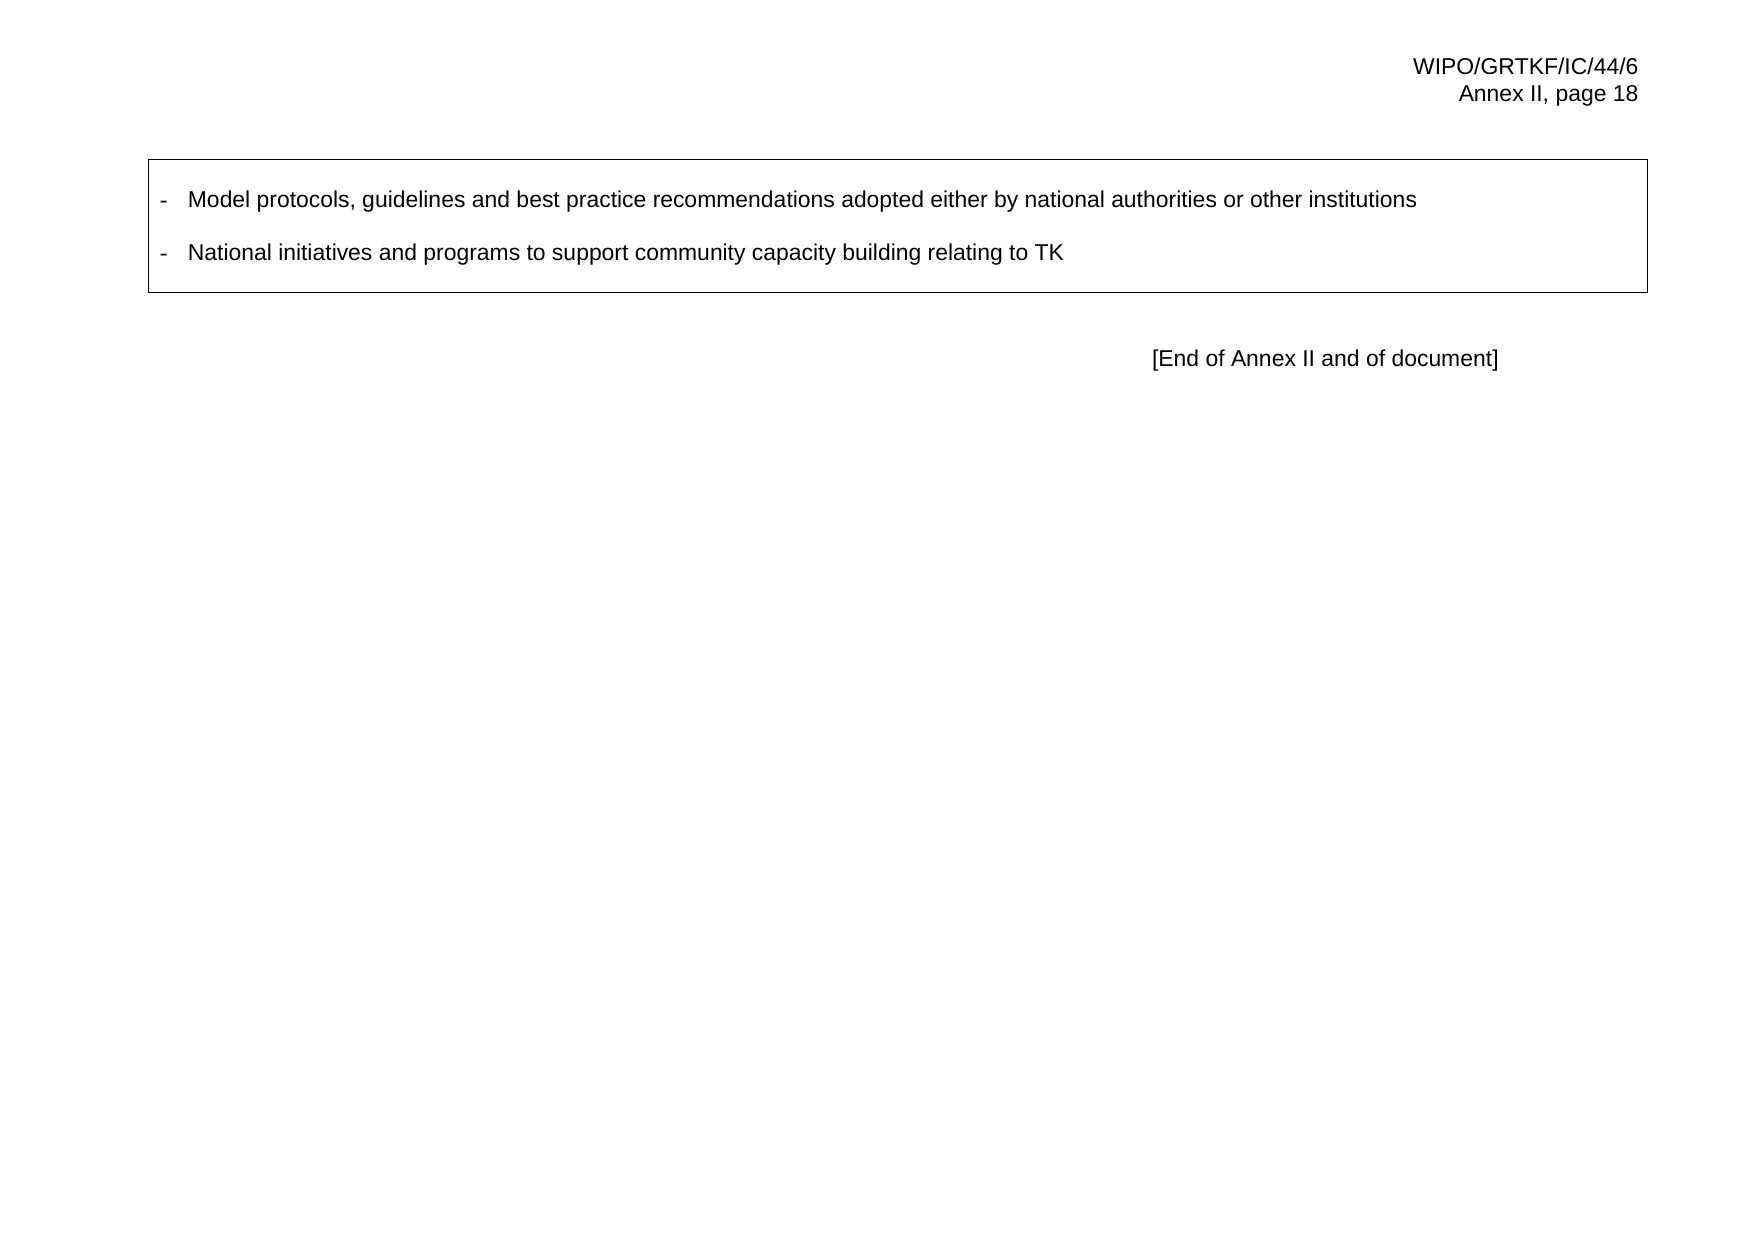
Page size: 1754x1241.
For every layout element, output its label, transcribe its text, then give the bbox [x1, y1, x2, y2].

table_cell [149, 160, 1647, 292]
text [End of Annex II and of document] [1100, 345, 1695, 372]
